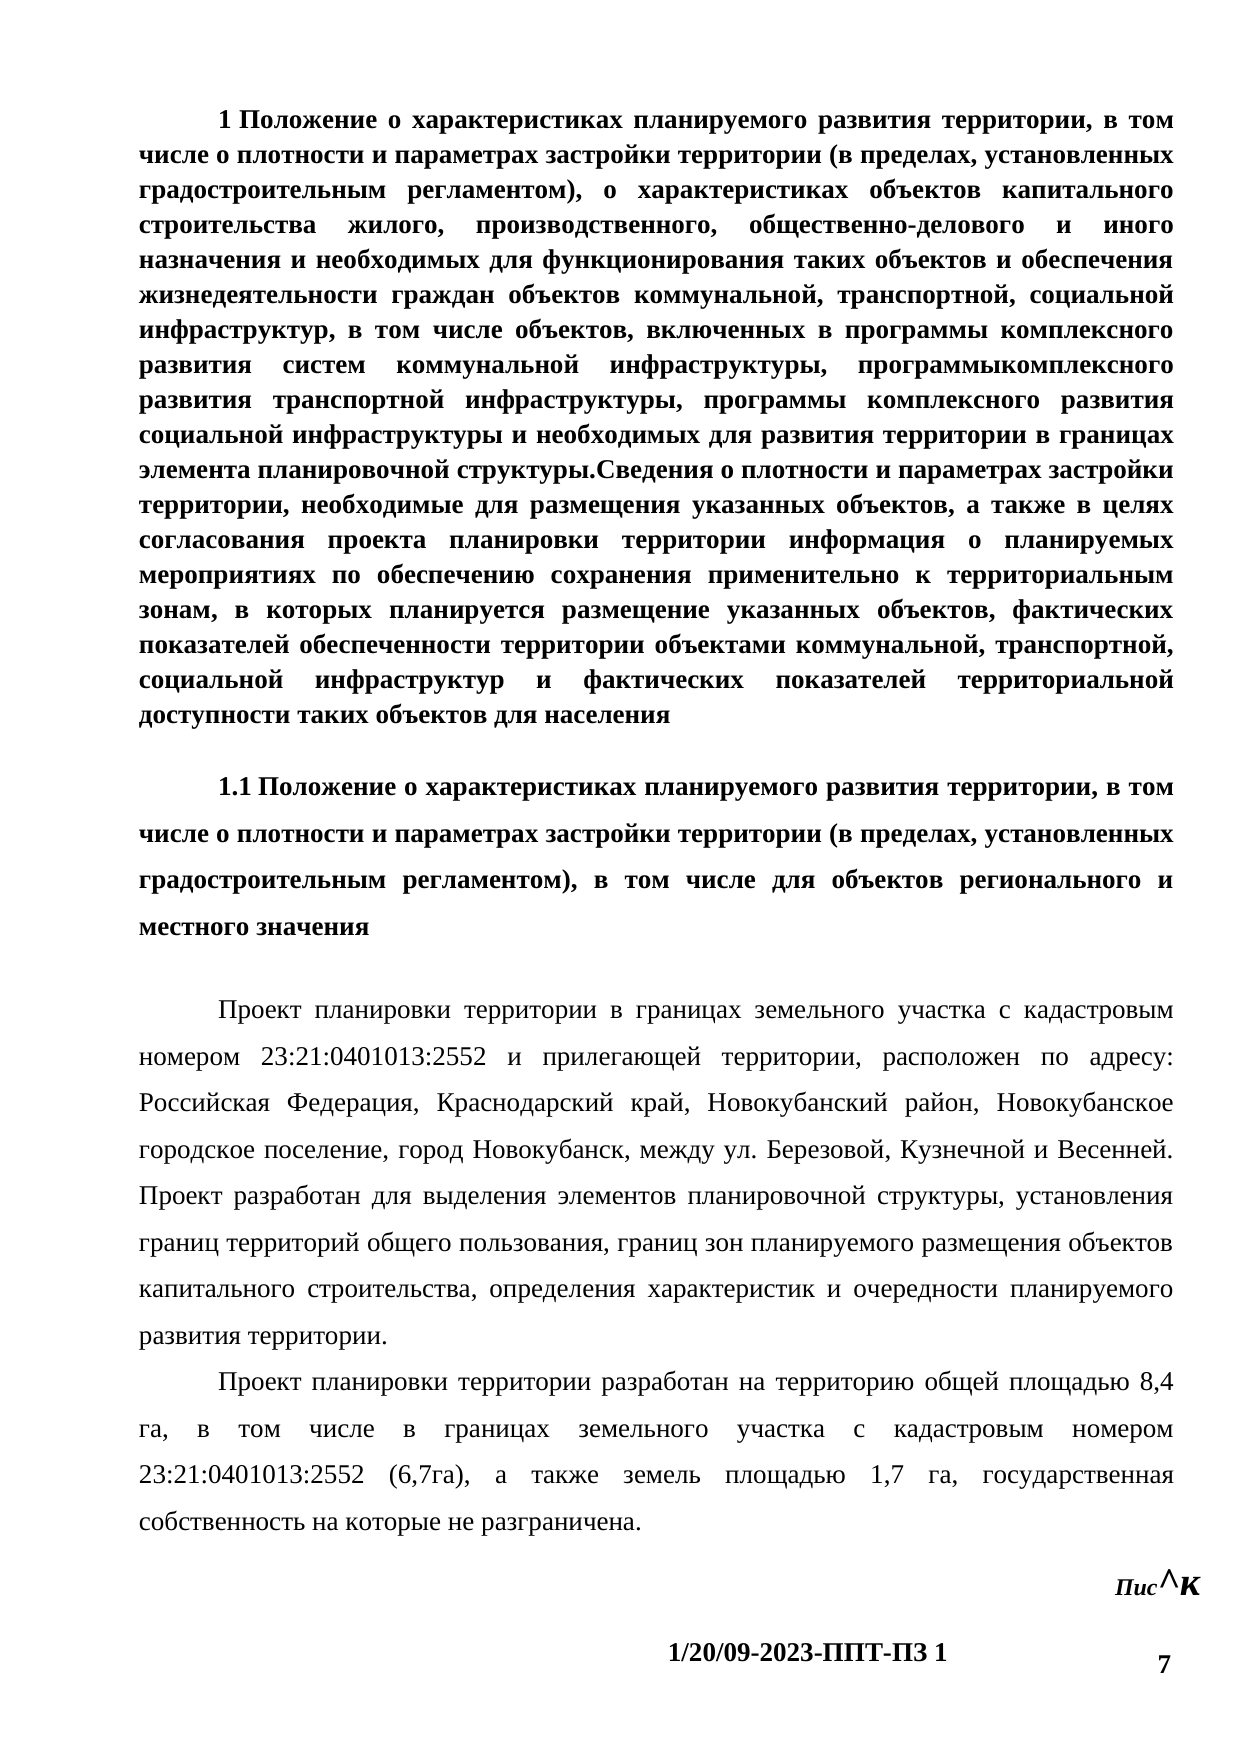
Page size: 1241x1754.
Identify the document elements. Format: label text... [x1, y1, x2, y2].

text Пис^к [139, 1564, 1200, 1603]
text Проект планировки территории разработан на территорию общей площадью 8,4 га, в том числе в границах земельного участка с кадастровым номером 23:21:0401013:2552 (6,7га), а также земель площадью 1,7 га, государственная собственность на которые не разграничена. [139, 1353, 1175, 1539]
list Положение о характеристиках планируемого развития территории, в том числе о плотности и параметрах застройки территории (в пределах, установленных градостроительным регламентом), о характеристиках объектов капитального строительства жилого, производственного, общественно-делового и иного назначения и необходимых для функционирования таких объектов и обеспечения жизнедеятельности граждан объектов коммунальной, транспортной, социальной инфраструктур, в том числе объектов, включенных в программы комплексного развития систем коммунальной инфраструктуры, программыкомплексного развития транспортной инфраструктуры, программы комплексного развития социальной инфраструктуры и необходимых для развития территории в границах элемента планировочной структуры.Сведения о плотности и параметрах застройки территории, необходимые для размещения указанных объектов, а также в целях согласования проекта планировки территории информация о планируемых мероприятиях по обеспечению сохранения применительно к территориальным зонам, в которых планируется размещение указанных объектов, фактических показателей обеспеченности территории объектами коммунальной, транспортной, социальной инфраструктур и фактических показателей территориальной доступности таких объектов для населения [139, 100, 1175, 730]
list Положение о характеристиках планируемого развития территории, в том числе о плотности и параметрах застройки территории (в пределах, установленных градостроительным регламентом), в том числе для объектов регионального и местного значения [139, 758, 1175, 944]
text Проект планировки территории в границах земельного участка с кадастровым номером 23:21:0401013:2552 и прилегающей территории, расположен по адресу: Российская Федерация, Краснодарский край, Новокубанский район, Новокубанское городское поселение, город Новокубанск, между ул. Березовой, Кузнечной и Весенней. Проект разработан для выделения элементов планировочной структуры, установления границ территорий общего пользования, границ зон планируемого размещения объектов капитального строительства, определения характеристик и очередности планируемого развития территории. [139, 982, 1175, 1353]
text 7 [1157, 1652, 1171, 1679]
text 1/20/09-2023-ППТ-ПЗ 1 [668, 1640, 948, 1667]
